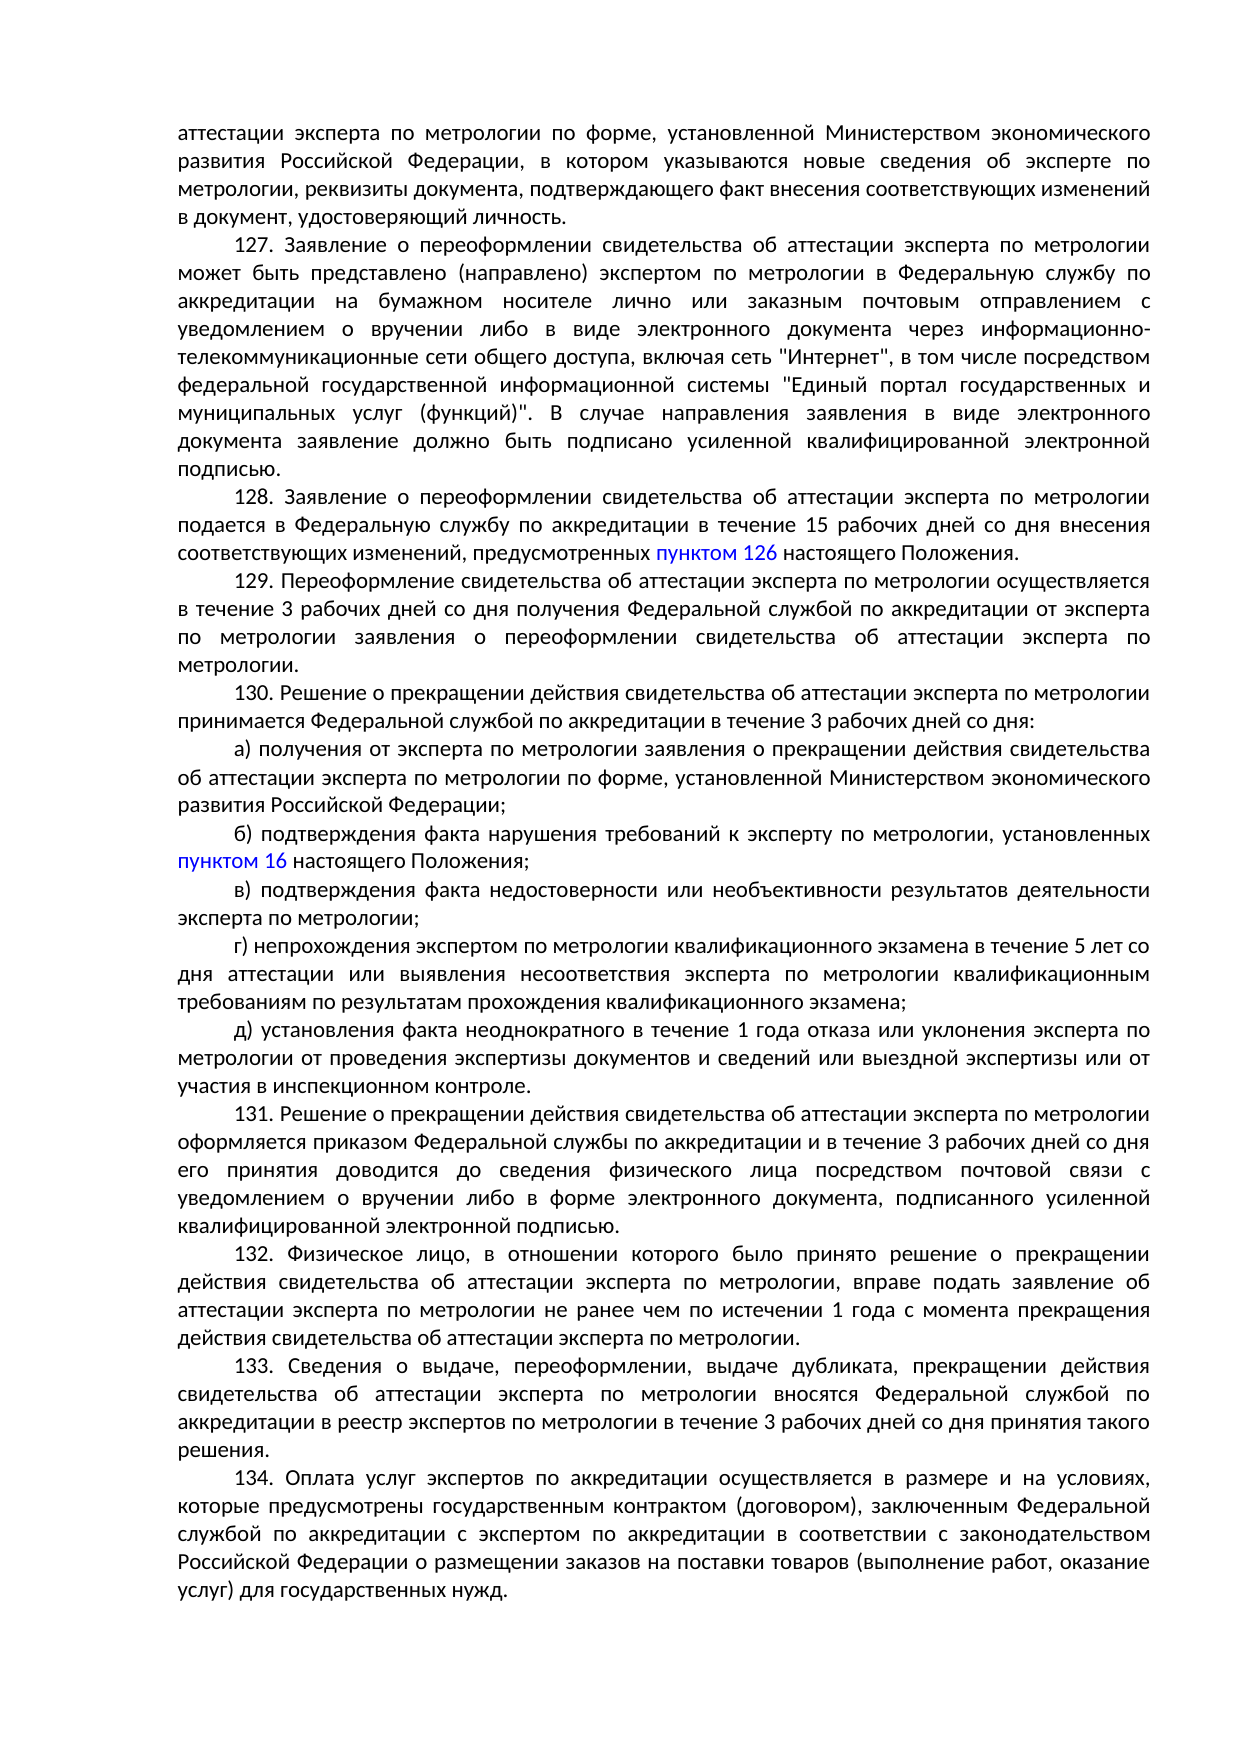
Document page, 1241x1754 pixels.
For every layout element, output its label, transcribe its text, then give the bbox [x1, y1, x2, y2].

text г) непрохождения экспертом по метрологии квалификационного экзамена в течение 5 лет со дня аттестации или выявления несоответствия эксперта по метрологии квалификационным требованиям по результатам прохождения квалификационного экзамена; [177, 931, 1152, 1015]
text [177, 118, 1152, 230]
text 132. Физическое лицо, в отношении которого было принято решение о прекращении действия свидетельства об аттестации эксперта по метрологии, вправе подать заявление об аттестации эксперта по метрологии не ранее чем по истечении 1 года с момента прекращения действия свидетельства об аттестации эксперта по метрологии. [177, 1239, 1152, 1351]
text 129. Переоформление свидетельства об аттестации эксперта по метрологии осуществляется в течение 3 рабочих дней со дня получения Федеральной службой по аккредитации от эксперта по метрологии заявления о переоформлении свидетельства об аттестации эксперта по метрологии. [177, 566, 1152, 678]
text 127. Заявление о переоформлении свидетельства об аттестации эксперта по метрологии может быть представлено (направлено) экспертом по метрологии в Федеральную службу по аккредитации на бумажном носителе лично или заказным почтовым отправлением с уведомлением о вручении либо в виде электронного документа через информационно- телекоммуникационные сети общего доступа, включая сеть "Интернет", в том числе посредством федеральной государственной информационной системы "Единый портал государственных и муниципальных услуг (функций)". В случае направления заявления в виде электронного документа заявление должно быть подписано усиленной квалифицированной электронной подписью. [177, 230, 1152, 482]
text 134. Оплата услуг экспертов по аккредитации осуществляется в размере и на условиях, которые предусмотрены государственным контрактом (договором), заключенным Федеральной службой по аккредитации с экспертом по аккредитации в соответствии с законодательством Российской Федерации о размещении заказов на поставки товаров (выполнение работ, оказание услуг) для государственных нужд. [177, 1463, 1152, 1603]
text 133. Сведения о выдаче, переоформлении, выдаче дубликата, прекращении действия свидетельства об аттестации эксперта по метрологии вносятся Федеральной службой по аккредитации в реестр экспертов по метрологии в течение 3 рабочих дней со дня принятия такого решения. [177, 1351, 1152, 1463]
text 130. Решение о прекращении действия свидетельства об аттестации эксперта по метрологии принимается Федеральной службой по аккредитации в течение 3 рабочих дней со дня: [177, 678, 1152, 734]
text б) подтверждения факта нарушения требований к эксперту по метрологии, установленных пунктом 16 настоящего Положения; [177, 819, 1152, 875]
text а) получения от эксперта по метрологии заявления о прекращении действия свидетельства об аттестации эксперта по метрологии по форме, установленной Министерством экономического развития Российской Федерации; [177, 734, 1152, 819]
text в) подтверждения факта недостоверности или необъективности результатов деятельности эксперта по метрологии; [177, 875, 1152, 931]
text 131. Решение о прекращении действия свидетельства об аттестации эксперта по метрологии оформляется приказом Федеральной службы по аккредитации и в течение 3 рабочих дней со дня его принятия доводится до сведения физического лица посредством почтовой связи с уведомлением о вручении либо в форме электронного документа, подписанного усиленной квалифицированной электронной подписью. [177, 1099, 1152, 1239]
text 128. Заявление о переоформлении свидетельства об аттестации эксперта по метрологии подается в Федеральную службу по аккредитации в течение 15 рабочих дней со дня внесения соответствующих изменений, предусмотренных пунктом 126 настоящего Положения. [177, 482, 1152, 566]
text д) установления факта неоднократного в течение 1 года отказа или уклонения эксперта по метрологии от проведения экспертизы документов и сведений или выездной экспертизы или от участия в инспекционном контроле. [177, 1015, 1152, 1099]
